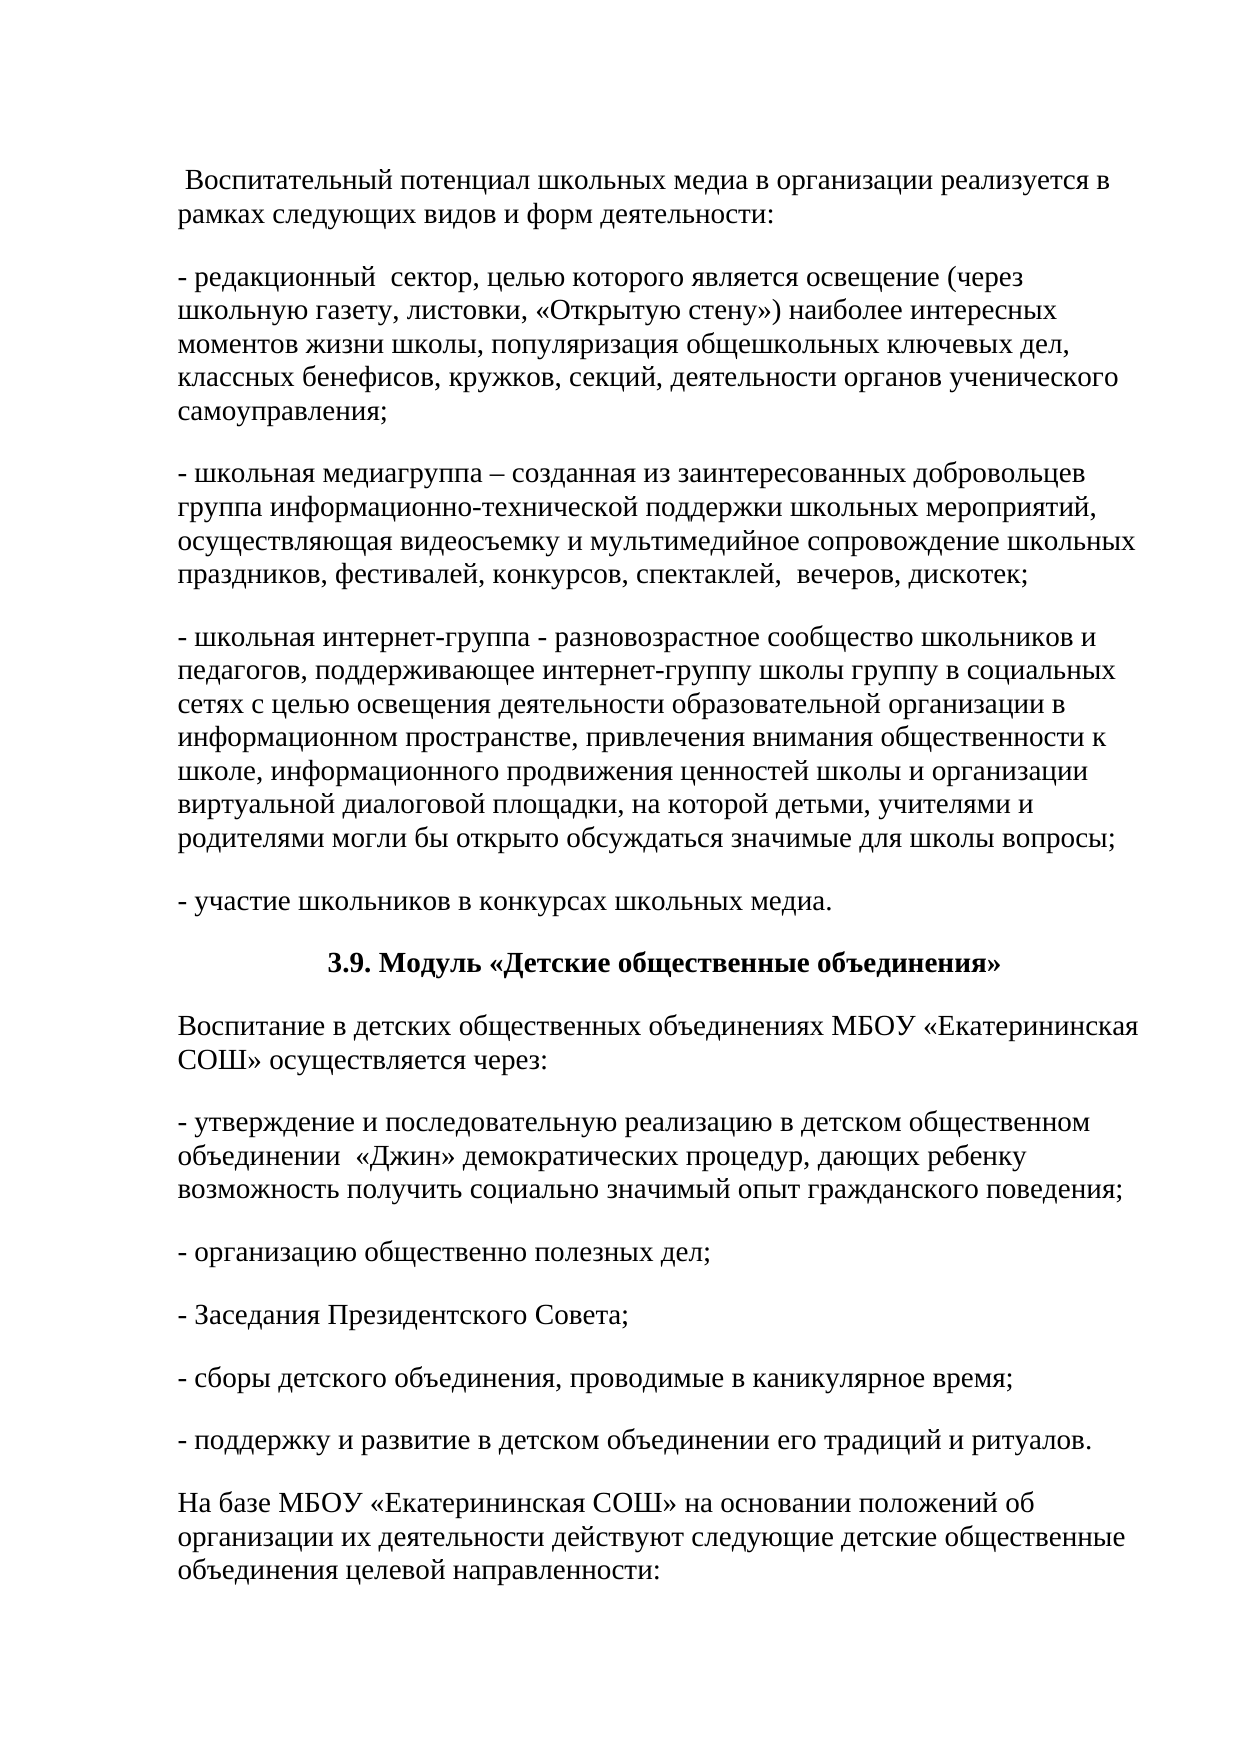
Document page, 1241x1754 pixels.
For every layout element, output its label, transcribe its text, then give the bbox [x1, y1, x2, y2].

text - участие школьников в конкурсах школьных медиа. [177, 883, 1152, 916]
text - редакционный сектор, целью которого является освещение (через школьную газету, листовки, «Открытую стену») наиболее интересных моментов жизни школы, популяризация общешкольных ключевых дел, классных бенефисов, кружков, секций, деятельности органов ученического самоуправления; [177, 259, 1152, 426]
text - утверждение и последовательную реализацию в детском общественном объединении «Джин» демократических процедур, дающих ребенку возможность получить социально значимый опыт гражданского поведения; [177, 1104, 1152, 1205]
text - Заседания Президентского Совета; [177, 1297, 1152, 1331]
text - сборы детского объединения, проводимые в каникулярное время; [177, 1360, 1152, 1393]
text - школьная медиагруппа – созданная из заинтересованных добровольцев группа информационно-технической поддержки школьных мероприятий, осуществляющая видеосъемку и мультимедийное сопровождение школьных праздников, фестивалей, конкурсов, спектаклей, вечеров, дискотек; [177, 456, 1152, 590]
text На базе МБОУ «Екатерининская СОШ» на основании положений об организации их деятельности действуют следующие детские общественные объединения целевой направленности: [177, 1485, 1152, 1586]
text - школьная интернет-группа - разновозрастное сообщество школьников и педагогов, поддерживающее интернет-группу школы группу в социальных сетях с целью освещения деятельности образовательной организации в информационном пространстве, привлечения внимания общественности к школе, информационного продвижения ценностей школы и организации виртуальной диалоговой площадки, на которой детьми, учителями и родителями могли бы открыто обсуждаться значимые для школы вопросы; [177, 619, 1152, 854]
text - поддержку и развитие в детском объединении его традиций и ритуалов. [177, 1422, 1152, 1456]
text - организацию общественно полезных дел; [177, 1234, 1152, 1268]
text Воспитание в детских общественных объединениях МБОУ «Екатерининская СОШ» осуществляется через: [177, 1008, 1152, 1075]
text 3.9. Модуль «Детские общественные объединения» [177, 946, 1152, 979]
text Воспитательный потенциал школьных медиа в организации реализуется в рамках следующих видов и форм деятельности: [177, 162, 1152, 229]
